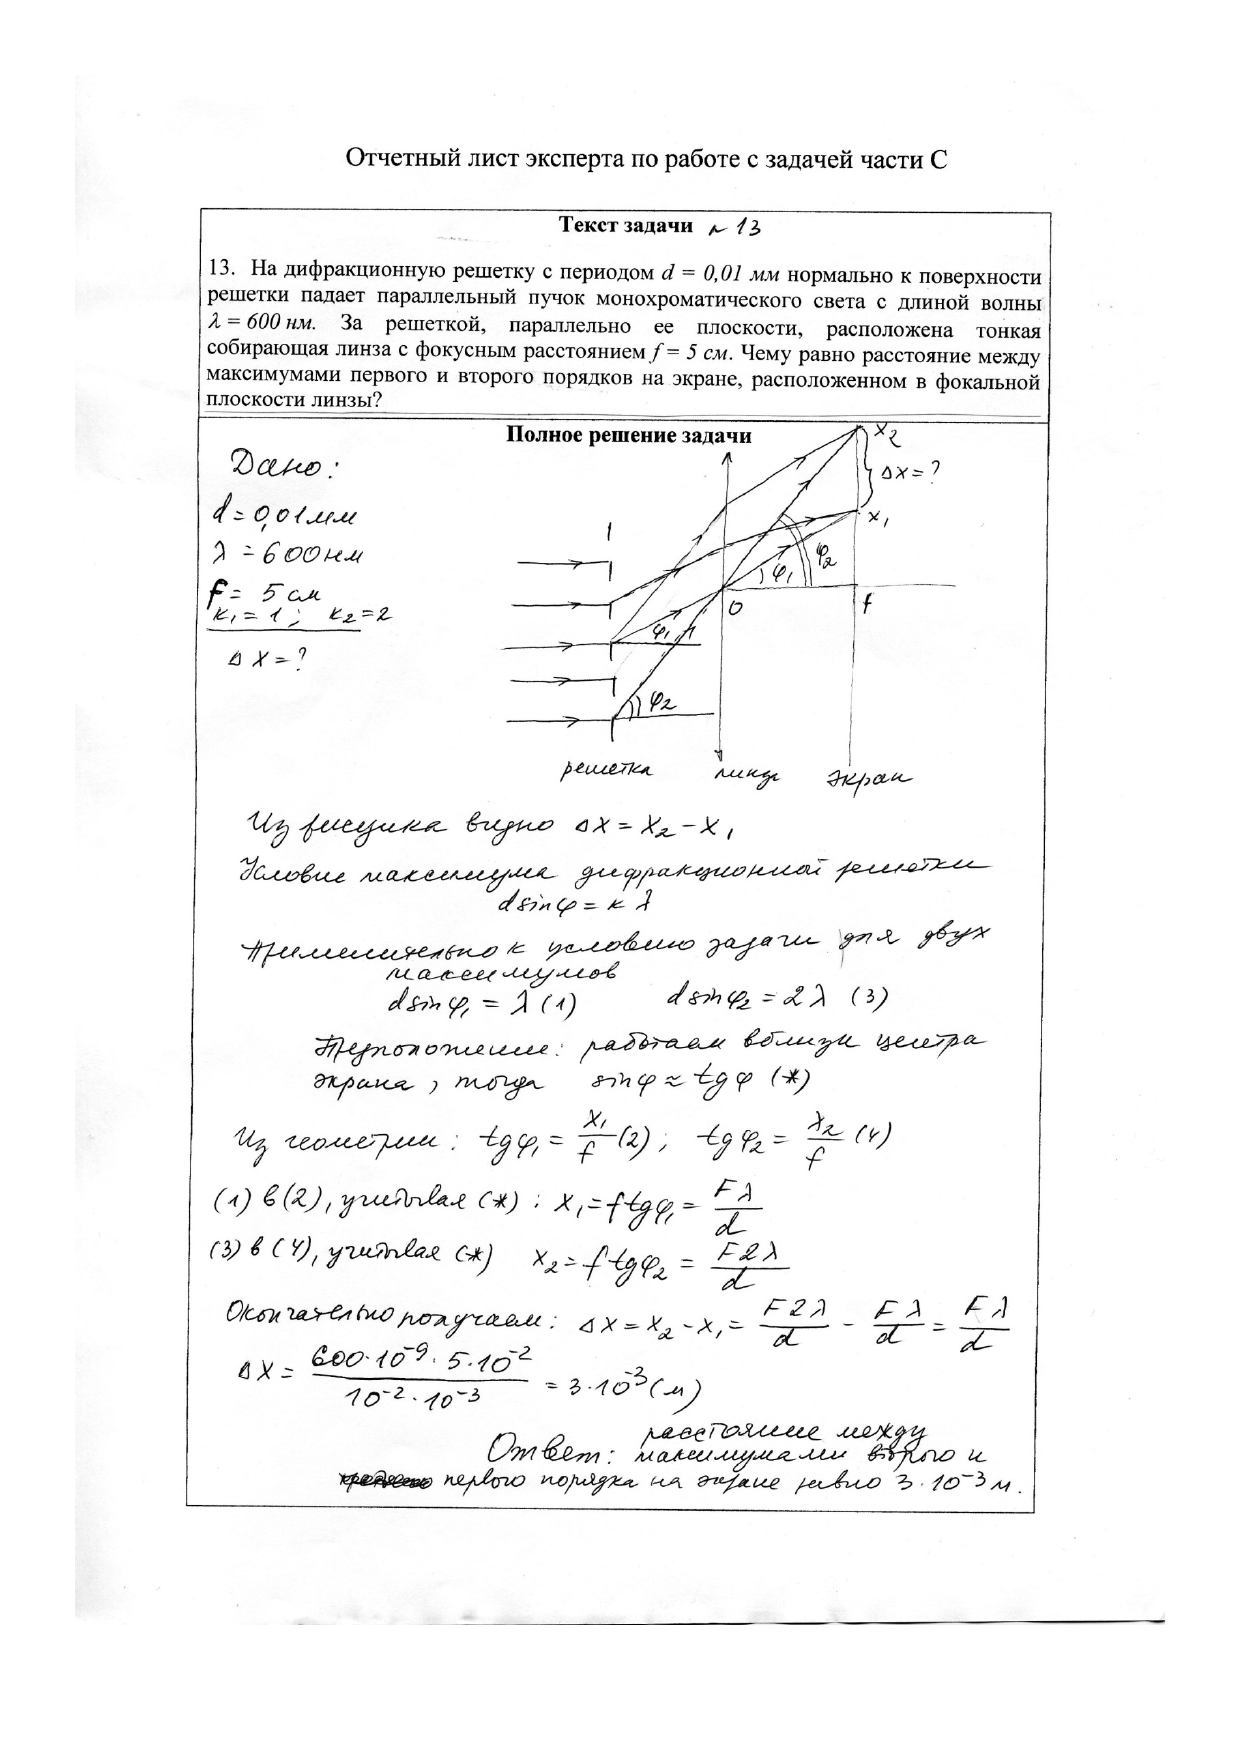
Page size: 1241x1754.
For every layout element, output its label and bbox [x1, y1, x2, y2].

picture [75, 75, 1166, 1625]
